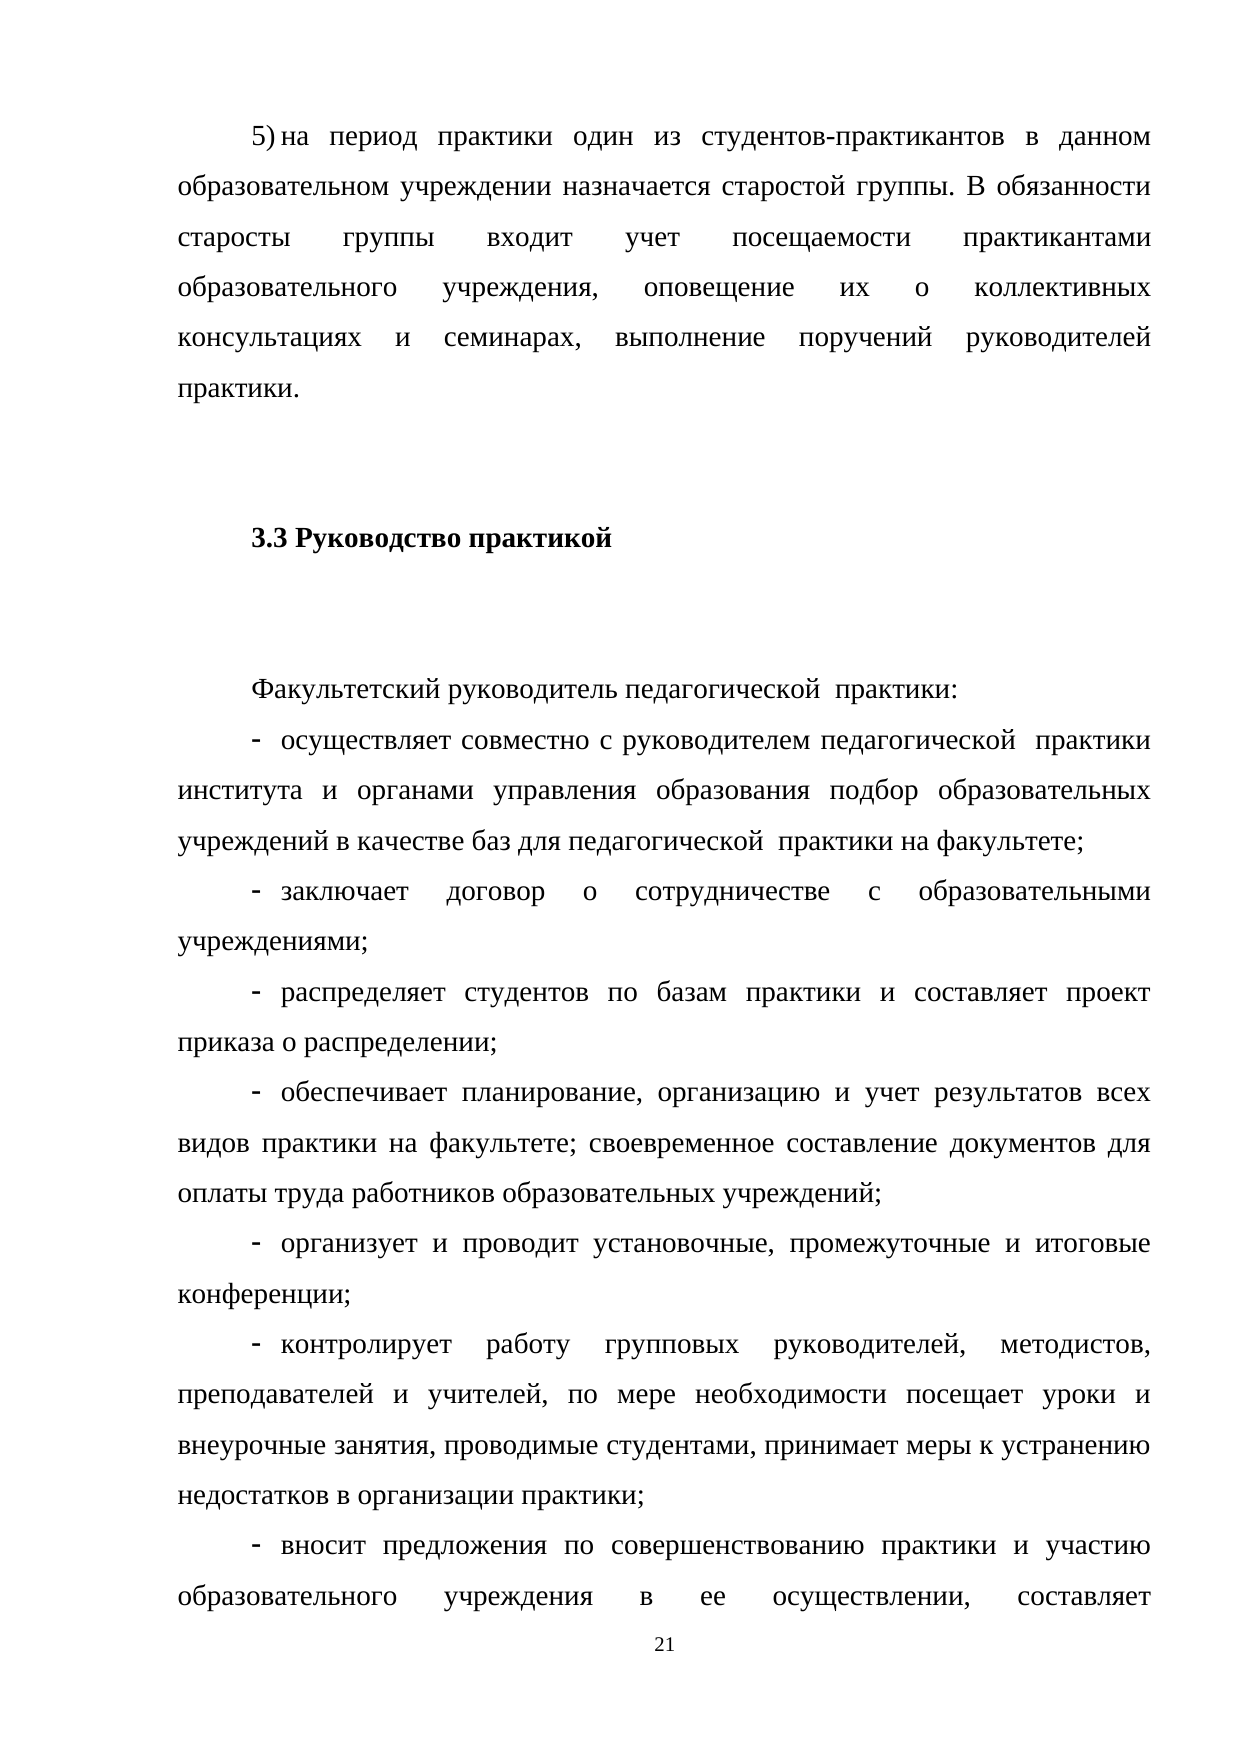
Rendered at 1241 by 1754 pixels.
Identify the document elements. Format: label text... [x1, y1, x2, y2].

list распределяет студентов по базам практики и составляет проект приказа о распределении; [177, 974, 1152, 1058]
list на период практики один из студентов-практикантов в данном образовательном учреждении назначается старостой группы. В обязанности старосты группы входит учет посещаемости практикантами образовательного учреждения, оповещение их о коллективных консультациях и семинарах, выполнение поручений руководителей практики. [177, 118, 1152, 403]
text Факультетский руководитель педагогической практики: [177, 672, 1152, 705]
subtitle 3.3 Руководство практикой [177, 521, 1152, 554]
list контролирует работу групповых руководителей, методистов, преподавателей и учителей, по мере необходимости посещает уроки и внеурочные занятия, проводимые студентами, принимает меры к устранению недостатков в организации практики; [177, 1326, 1152, 1511]
list осуществляет совместно с руководителем педагогической практики института и органами управления образования подбор образовательных учреждений в качестве баз для педагогической практики на факультете; [177, 722, 1152, 856]
list организует и проводит установочные, промежуточные и итоговые конференции; [177, 1225, 1152, 1309]
list обеспечивает планирование, организацию и учет результатов всех видов практики на факультете; своевременное составление документов для оплаты труда работников образовательных учреждений; [177, 1074, 1152, 1209]
list заключает договор о сотрудничестве с образовательными учреждениями; [177, 873, 1152, 957]
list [177, 1527, 1152, 1611]
